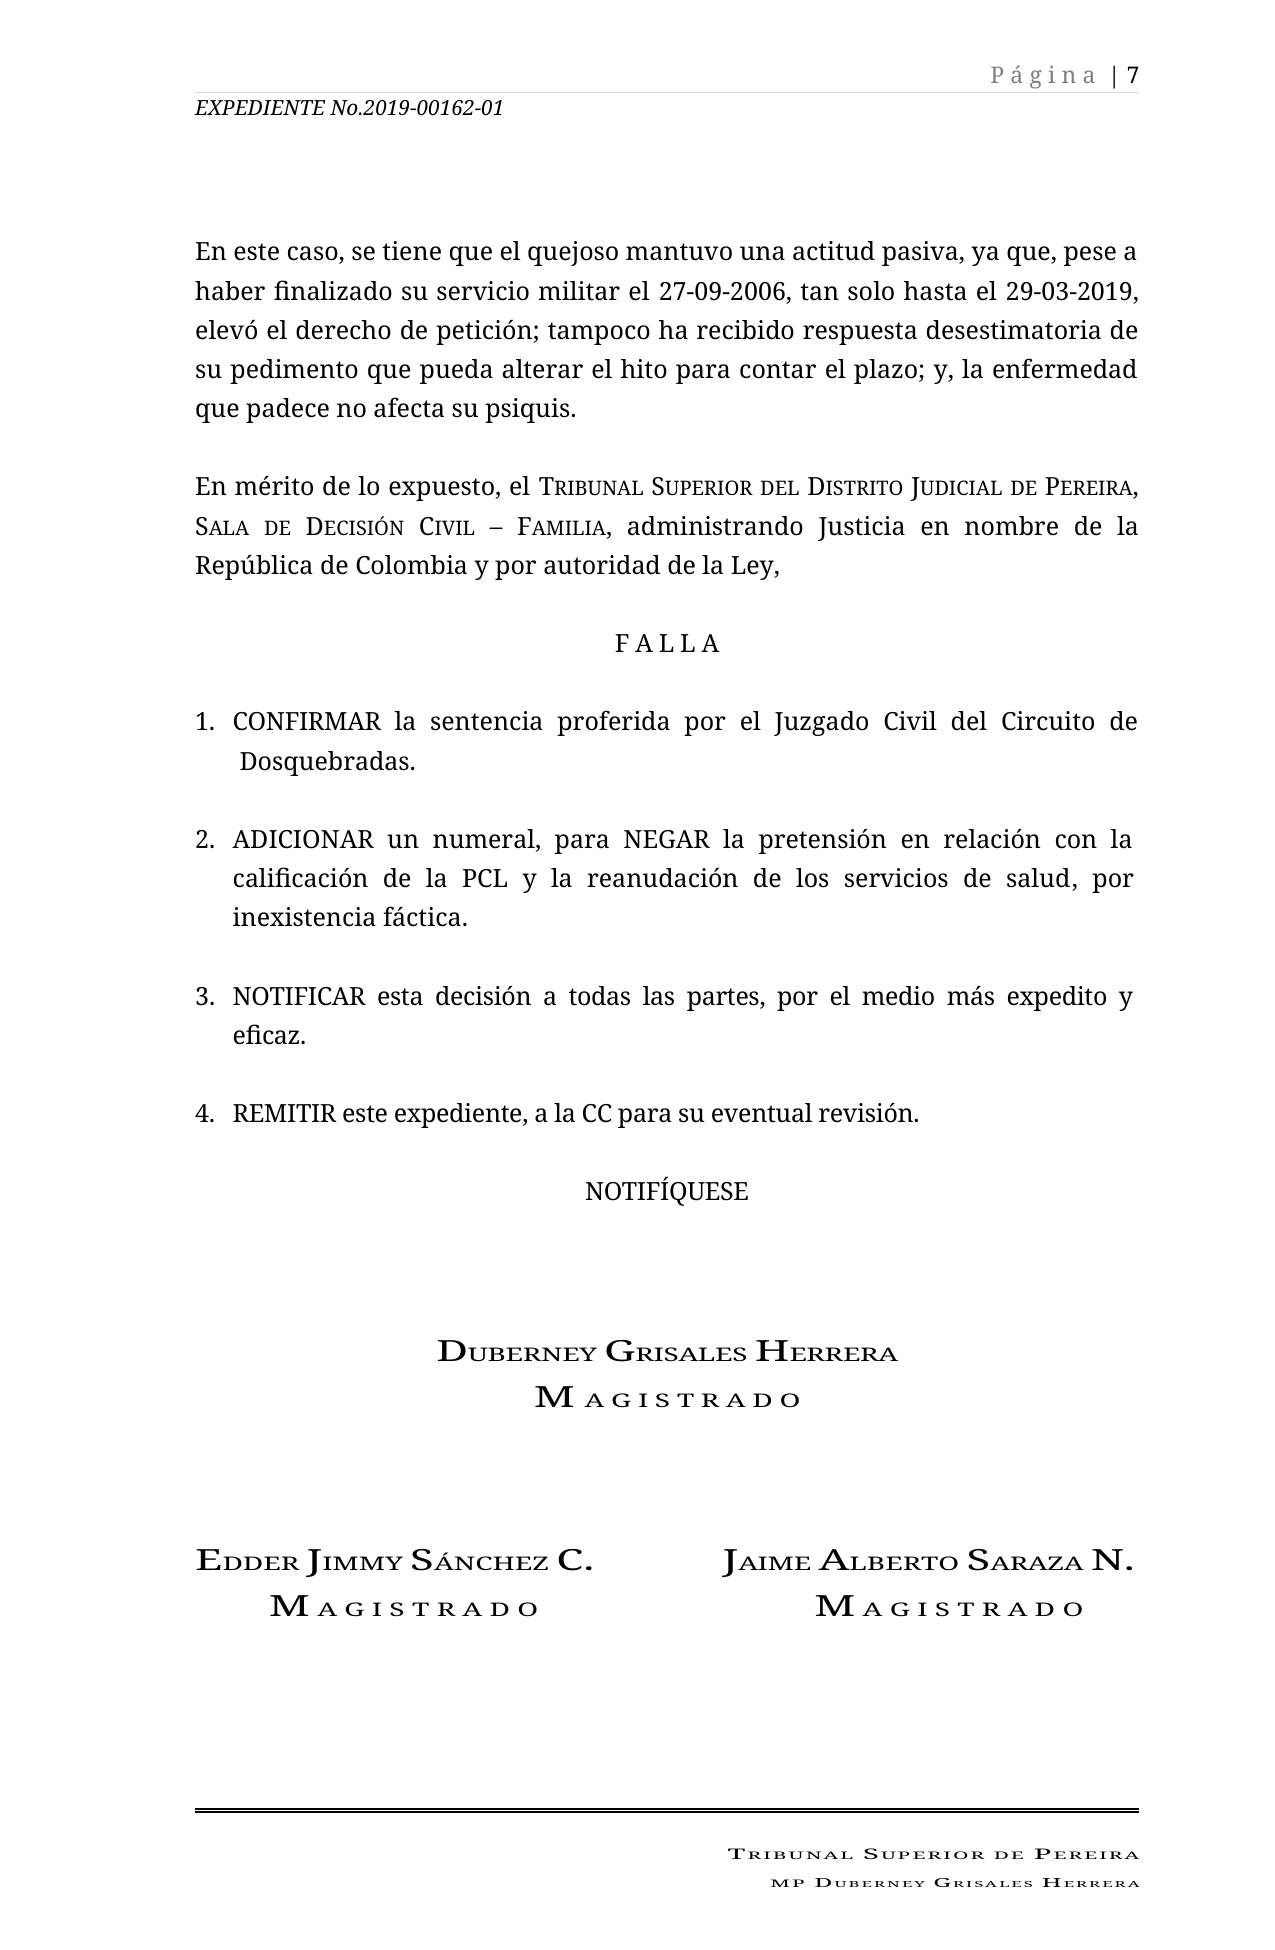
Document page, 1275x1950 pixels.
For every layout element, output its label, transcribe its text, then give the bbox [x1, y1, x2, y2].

text En este caso, se tiene que el quejoso mantuvo una actitud pasiva, ya que, pese a haber finalizado su servicio militar el 27-09-2006, tan solo hasta el 29-03-2019, elevó el derecho de petición; tampoco ha recibido respuesta desestimatoria de su pedimento que pueda alterar el hito para contar el plazo; y, la enfermedad que padece no afecta su psiquis. [195, 234, 1139, 425]
list CONFIRMAR la sentencia proferida por el Juzgado Civil del Circuito de Dosquebradas. [195, 704, 1139, 777]
list NOTIFICAR esta decisión a todas las partes, por el medio más expedito y eficaz. [195, 978, 1134, 1051]
text EDDER JIMMY SÁNCHEZ C. JAIME ALBERTO SARAZA N. [195, 1539, 1139, 1579]
text F A L L A [195, 626, 1139, 660]
list REMITIR este expediente, a la CC para su eventual revisión. [195, 1096, 1139, 1130]
text M A G I S T R A D O [195, 1376, 1139, 1416]
text En mérito de lo expuesto, el Tribunal Superior del Distrito Judicial de Pereira, Sala de Decisión Civil – Familia, administrando Justicia en nombre de la República de Colombia y por autoridad de la Ley, [195, 469, 1139, 581]
text M A G I S T R A D O M A G I S T R A D O [195, 1585, 1139, 1625]
text NOTIFÍQUESE [195, 1174, 1139, 1208]
list ADICIONAR un numeral, para NEGAR la pretensión en relación con la calificación de la PCL y la reanudación de los servicios de salud, por inexistencia fáctica. [195, 822, 1134, 934]
text DUBERNEY GRISALES HERRERA [195, 1331, 1139, 1370]
